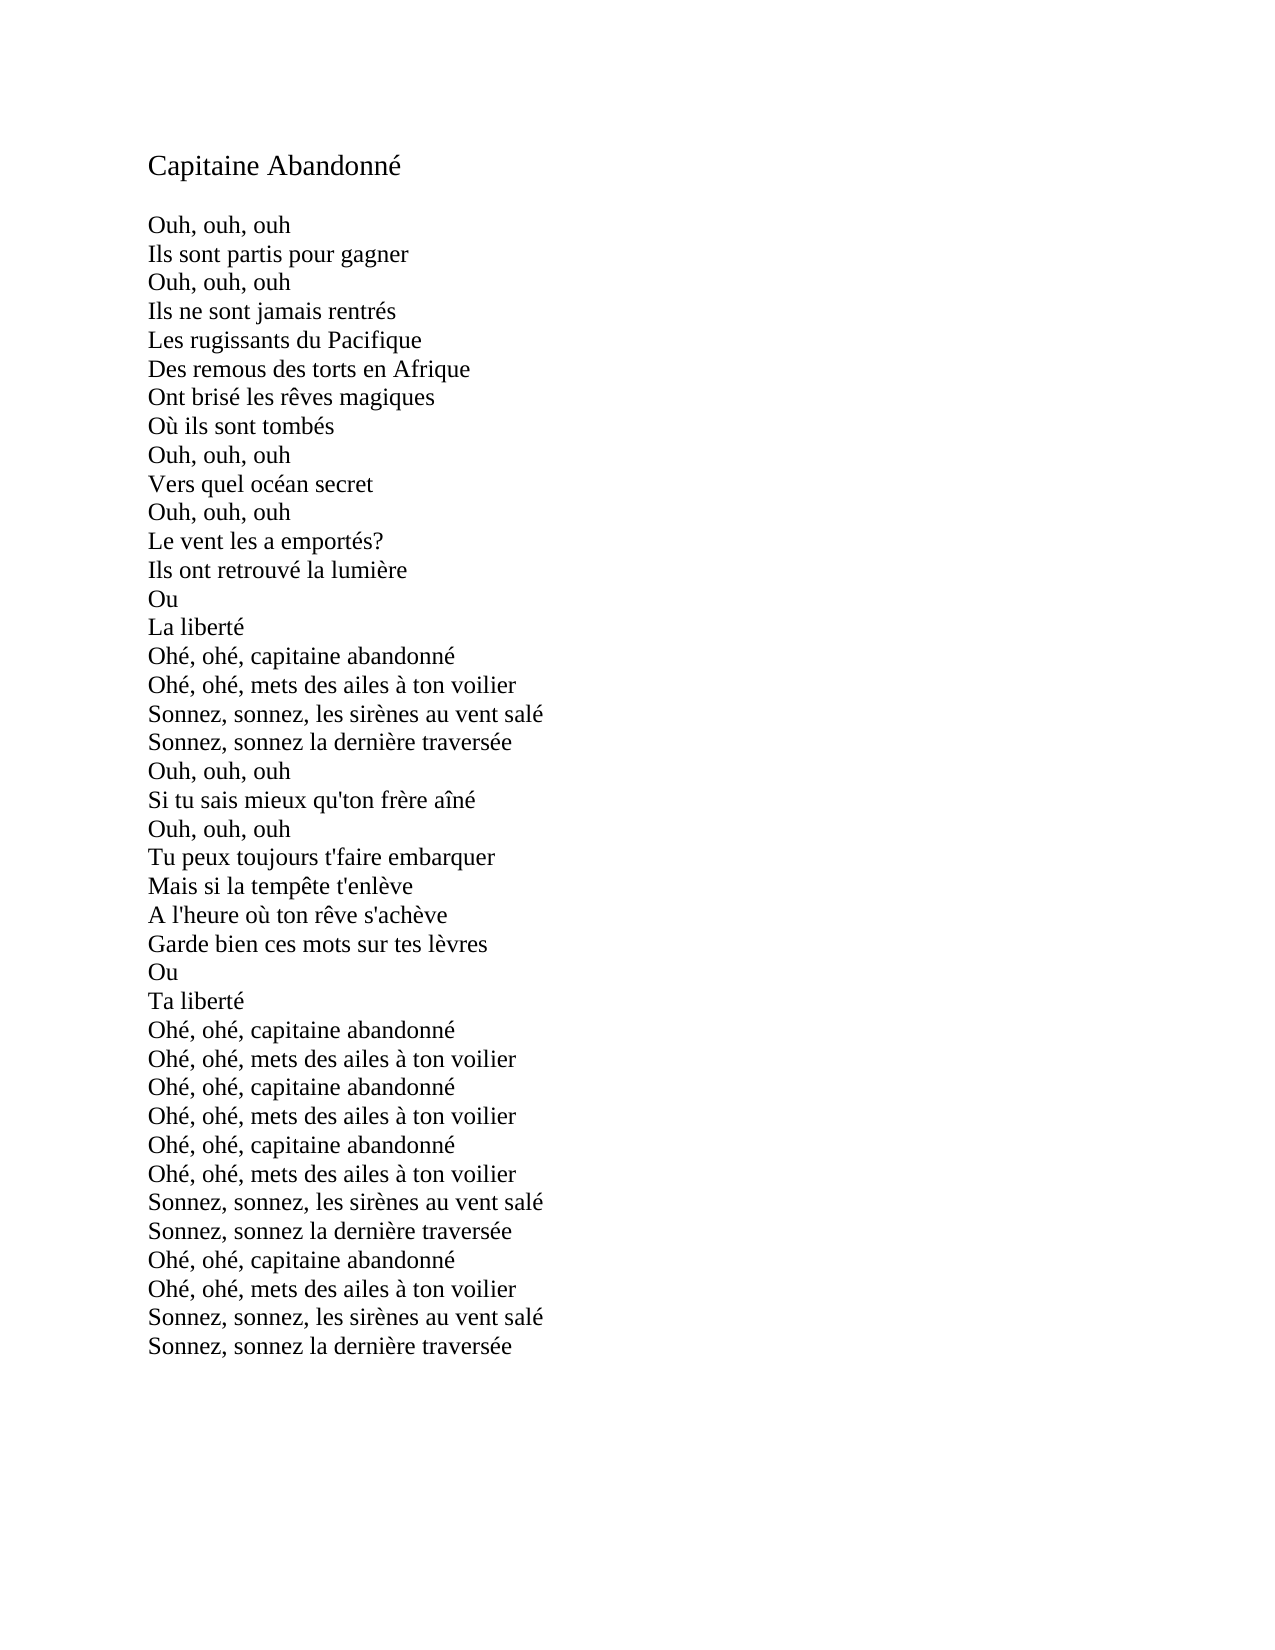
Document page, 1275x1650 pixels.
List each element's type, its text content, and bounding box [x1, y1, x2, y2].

text Ouh, ouh, ouh [148, 814, 1127, 842]
text Ouh, ouh, ouh [148, 440, 1127, 469]
text Ohé, ohé, capitaine abandonné [148, 1072, 1127, 1101]
text Ils sont partis pour gagner [148, 239, 1127, 267]
text Sonnez, sonnez, les sirènes au vent salé [148, 1187, 1127, 1216]
text Sonnez, sonnez la dernière traversée [148, 1331, 1127, 1360]
text Ohé, ohé, mets des ailes à ton voilier [148, 1274, 1127, 1302]
text Garde bien ces mots sur tes lèvres [148, 929, 1127, 957]
text Ou [148, 957, 1127, 986]
text Sonnez, sonnez, les sirènes au vent salé [148, 1302, 1127, 1331]
text Ohé, ohé, mets des ailes à ton voilier [148, 1044, 1127, 1072]
text Si tu sais mieux qu'ton frère aîné [148, 785, 1127, 814]
text Ohé, ohé, capitaine abandonné [148, 1245, 1127, 1274]
text Ohé, ohé, mets des ailes à ton voilier [148, 670, 1127, 699]
text Sonnez, sonnez, les sirènes au vent salé [148, 699, 1127, 727]
text Ouh, ouh, ouh [148, 497, 1127, 526]
text Sonnez, sonnez la dernière traversée [148, 1216, 1127, 1245]
text Ils ne sont jamais rentrés [148, 296, 1127, 325]
text Ohé, ohé, mets des ailes à ton voilier [148, 1159, 1127, 1187]
text Ils ont retrouvé la lumière [148, 555, 1127, 584]
text A l'heure où ton rêve s'achève [148, 900, 1127, 929]
text Mais si la tempête t'enlève [148, 871, 1127, 900]
text Vers quel océan secret [148, 469, 1127, 497]
text Ouh, ouh, ouh [148, 210, 1127, 239]
text Tu peux toujours t'faire embarquer [148, 842, 1127, 871]
text Ohé, ohé, capitaine abandonné [148, 1015, 1127, 1044]
text Ont brisé les rêves magiques [148, 382, 1127, 411]
text Ouh, ouh, ouh [148, 267, 1127, 296]
text Le vent les a emportés? [148, 526, 1127, 555]
text Capitaine Abandonné [148, 148, 1127, 181]
text Ohé, ohé, capitaine abandonné [148, 641, 1127, 670]
text Ou [148, 584, 1127, 612]
text Ohé, ohé, capitaine abandonné [148, 1130, 1127, 1159]
text Ohé, ohé, mets des ailes à ton voilier [148, 1101, 1127, 1130]
text Les rugissants du Pacifique [148, 325, 1127, 354]
text Ouh, ouh, ouh [148, 756, 1127, 785]
text Où ils sont tombés [148, 411, 1127, 440]
text La liberté [148, 612, 1127, 641]
text Des remous des torts en Afrique [148, 354, 1127, 382]
text Ta liberté [148, 986, 1127, 1015]
text Sonnez, sonnez la dernière traversée [148, 727, 1127, 756]
